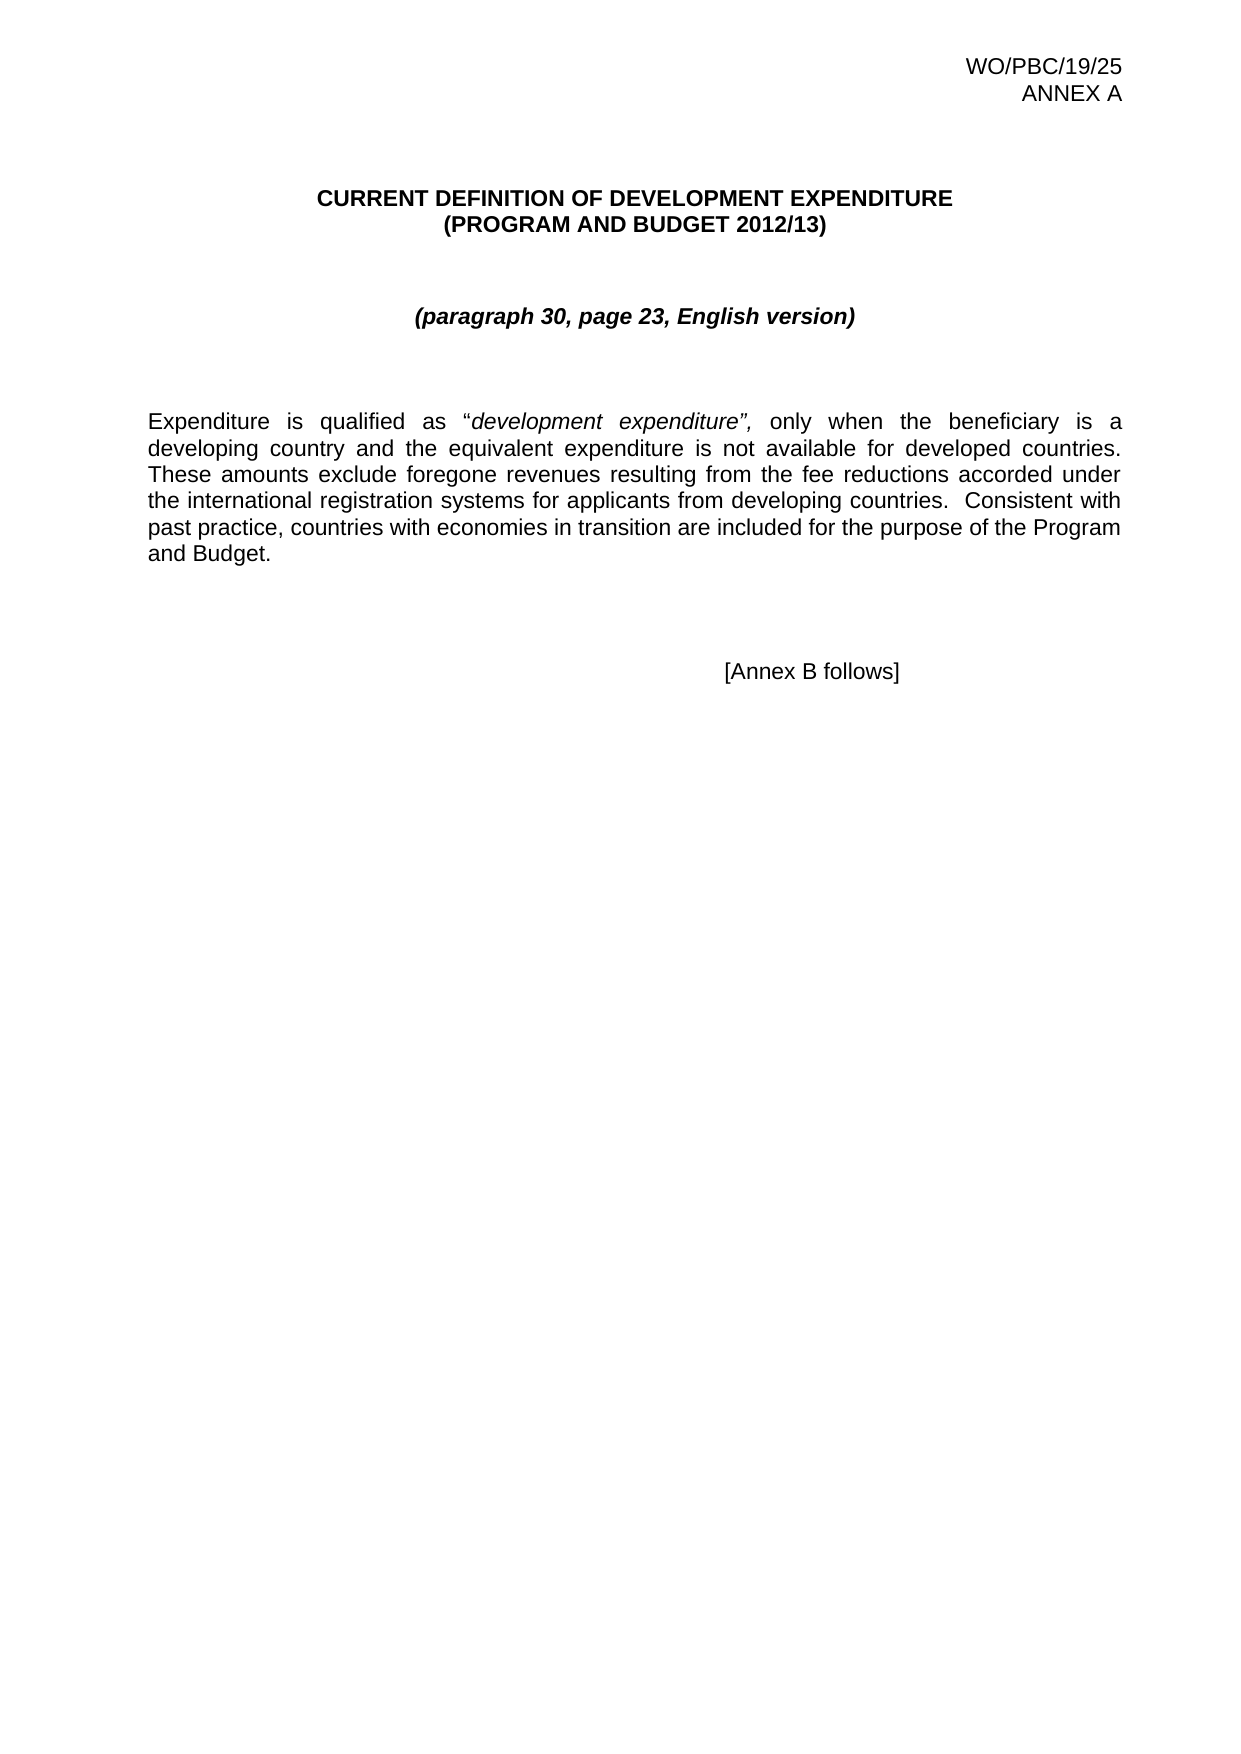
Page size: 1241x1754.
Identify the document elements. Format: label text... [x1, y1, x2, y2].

list Expenditure is qualified as “development expenditure”, only when the beneficiary is a developing country and the equivalent expenditure is not available for developed countries. These amounts exclude foregone revenues resulting from the fee reductions accorded under the international registration systems for applicants from developing countries. Consistent with past practice, countries with economies in transition are included for the purpose of the Program and Budget. [148, 408, 1122, 566]
text CURRENT DEFINITION OF DEVELOPMENT EXPENDITURE [148, 185, 1122, 211]
text [Annex B follows] [724, 658, 1122, 684]
list (paragraph 30, page 23, English version) [148, 303, 1122, 329]
text (PROGRAM AND BUDGET 2012/13) [148, 211, 1122, 238]
